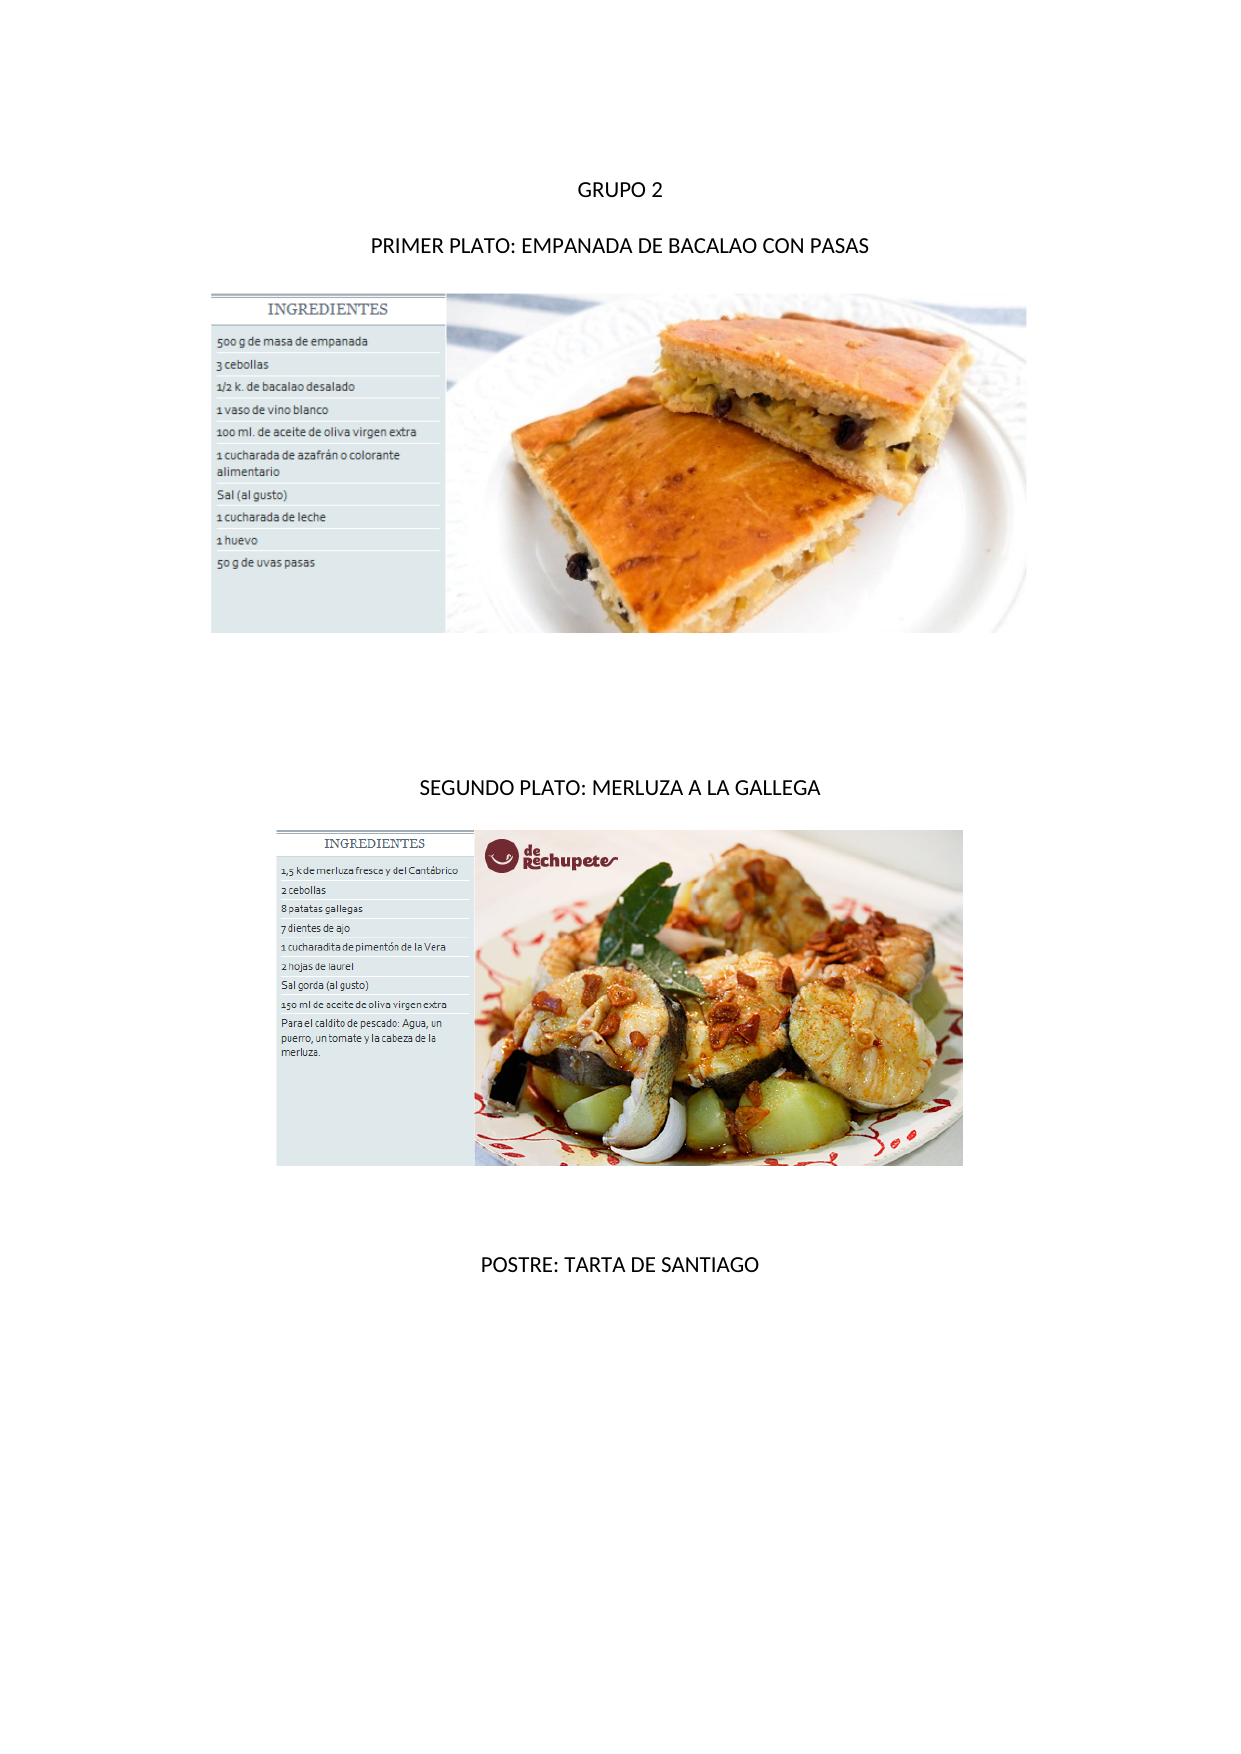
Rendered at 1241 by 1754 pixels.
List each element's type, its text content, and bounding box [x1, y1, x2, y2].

picture [177, 287, 1063, 633]
text SEGUNDO PLATO: MERLUZA A LA GALLEGA [177, 773, 1063, 801]
text GRUPO 2 [177, 176, 1063, 204]
picture [250, 829, 990, 1167]
text PRIMER PLATO: EMPANADA DE BACALAO CON PASAS [177, 232, 1063, 260]
text POSTRE: TARTA DE SANTIAGO [177, 1251, 1063, 1278]
